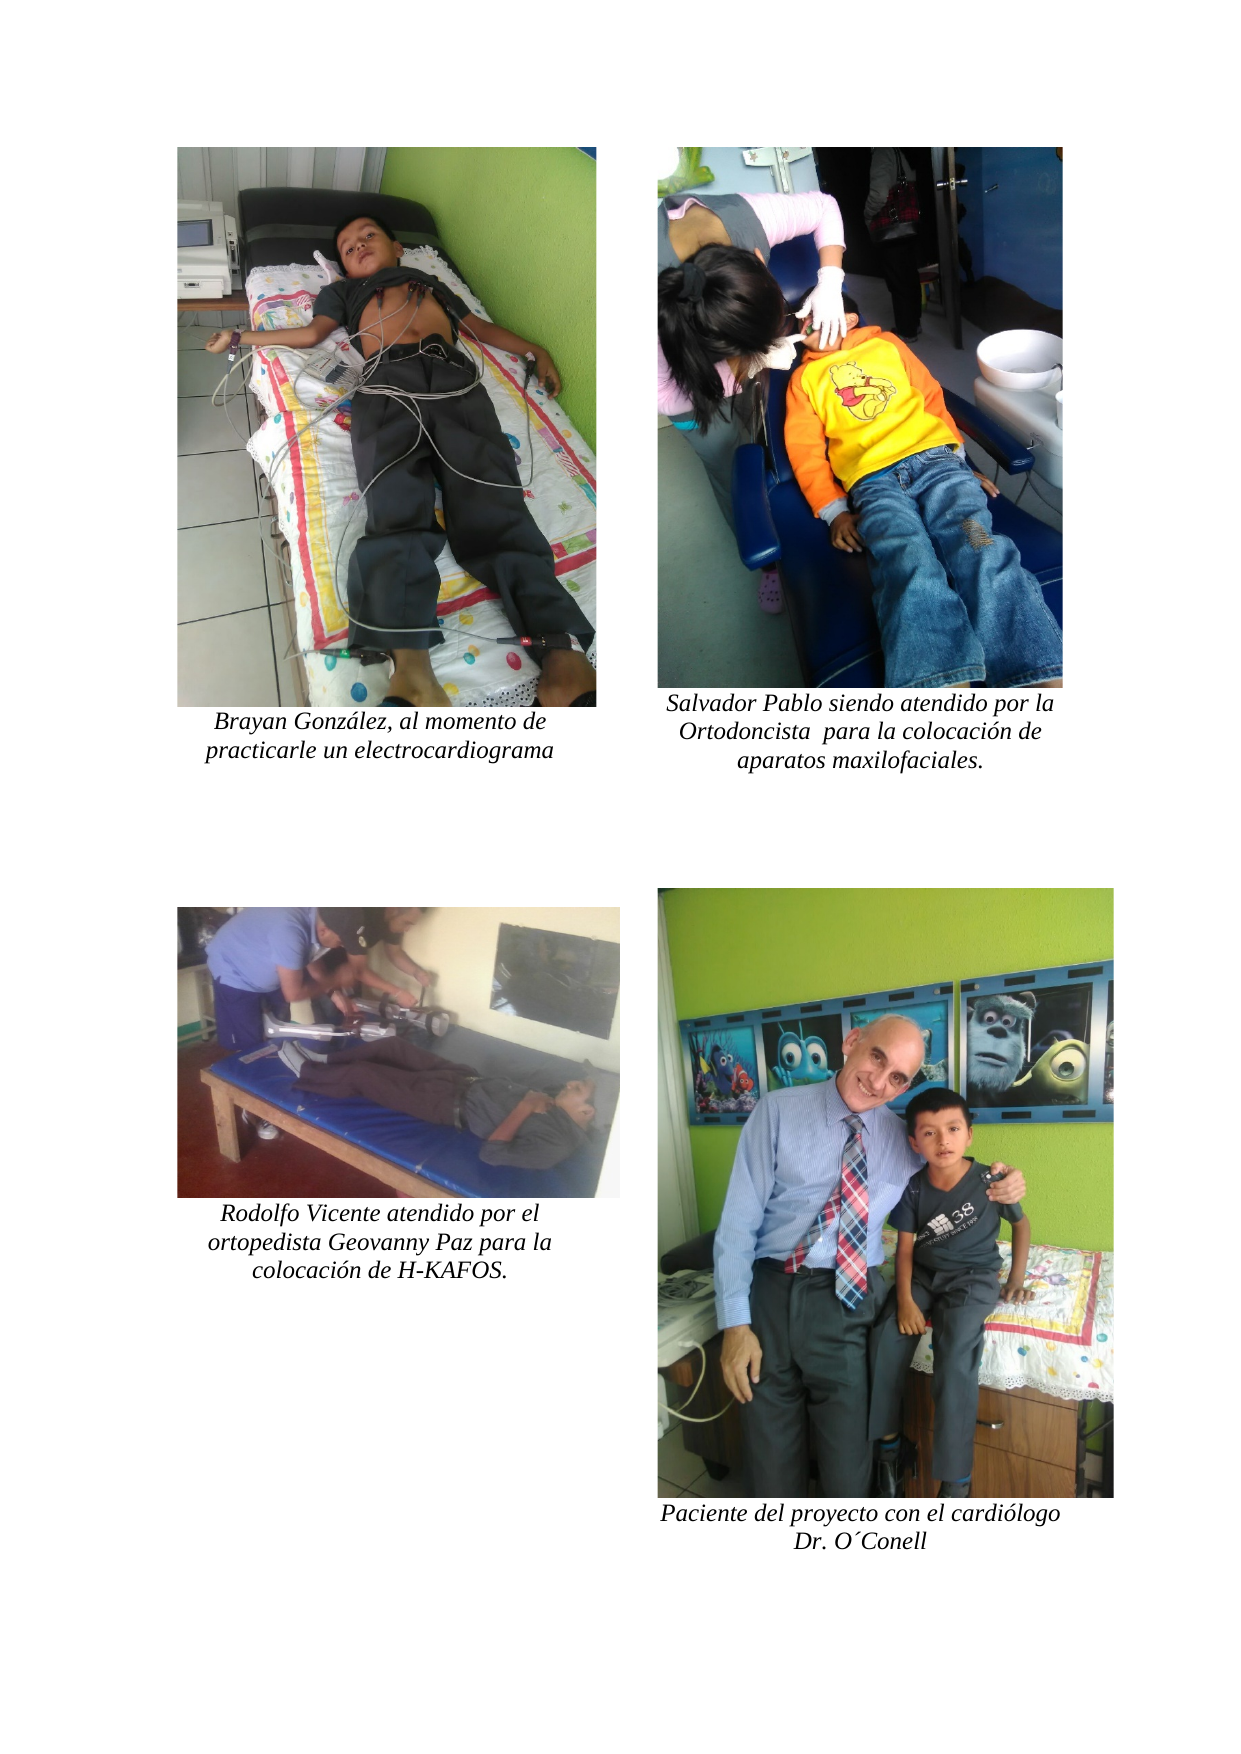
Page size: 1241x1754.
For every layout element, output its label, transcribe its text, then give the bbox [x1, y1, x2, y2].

text Brayan González, al momento de practicarle un electrocardiograma [177, 707, 583, 764]
text Paciente del proyecto con el cardiólogo Dr. O´Conell [658, 1498, 1063, 1555]
text Salvador Pablo siendo atendido por la Ortodoncista para la colocación de aparatos maxilofaciales. [658, 688, 1063, 774]
picture [177, 147, 597, 707]
text Rodolfo Vicente atendido por el ortopedista Geovanny Paz para la colocación de H-KAFOS. [177, 1198, 583, 1284]
picture [177, 907, 620, 1198]
picture [657, 147, 1063, 688]
picture [657, 888, 1114, 1498]
